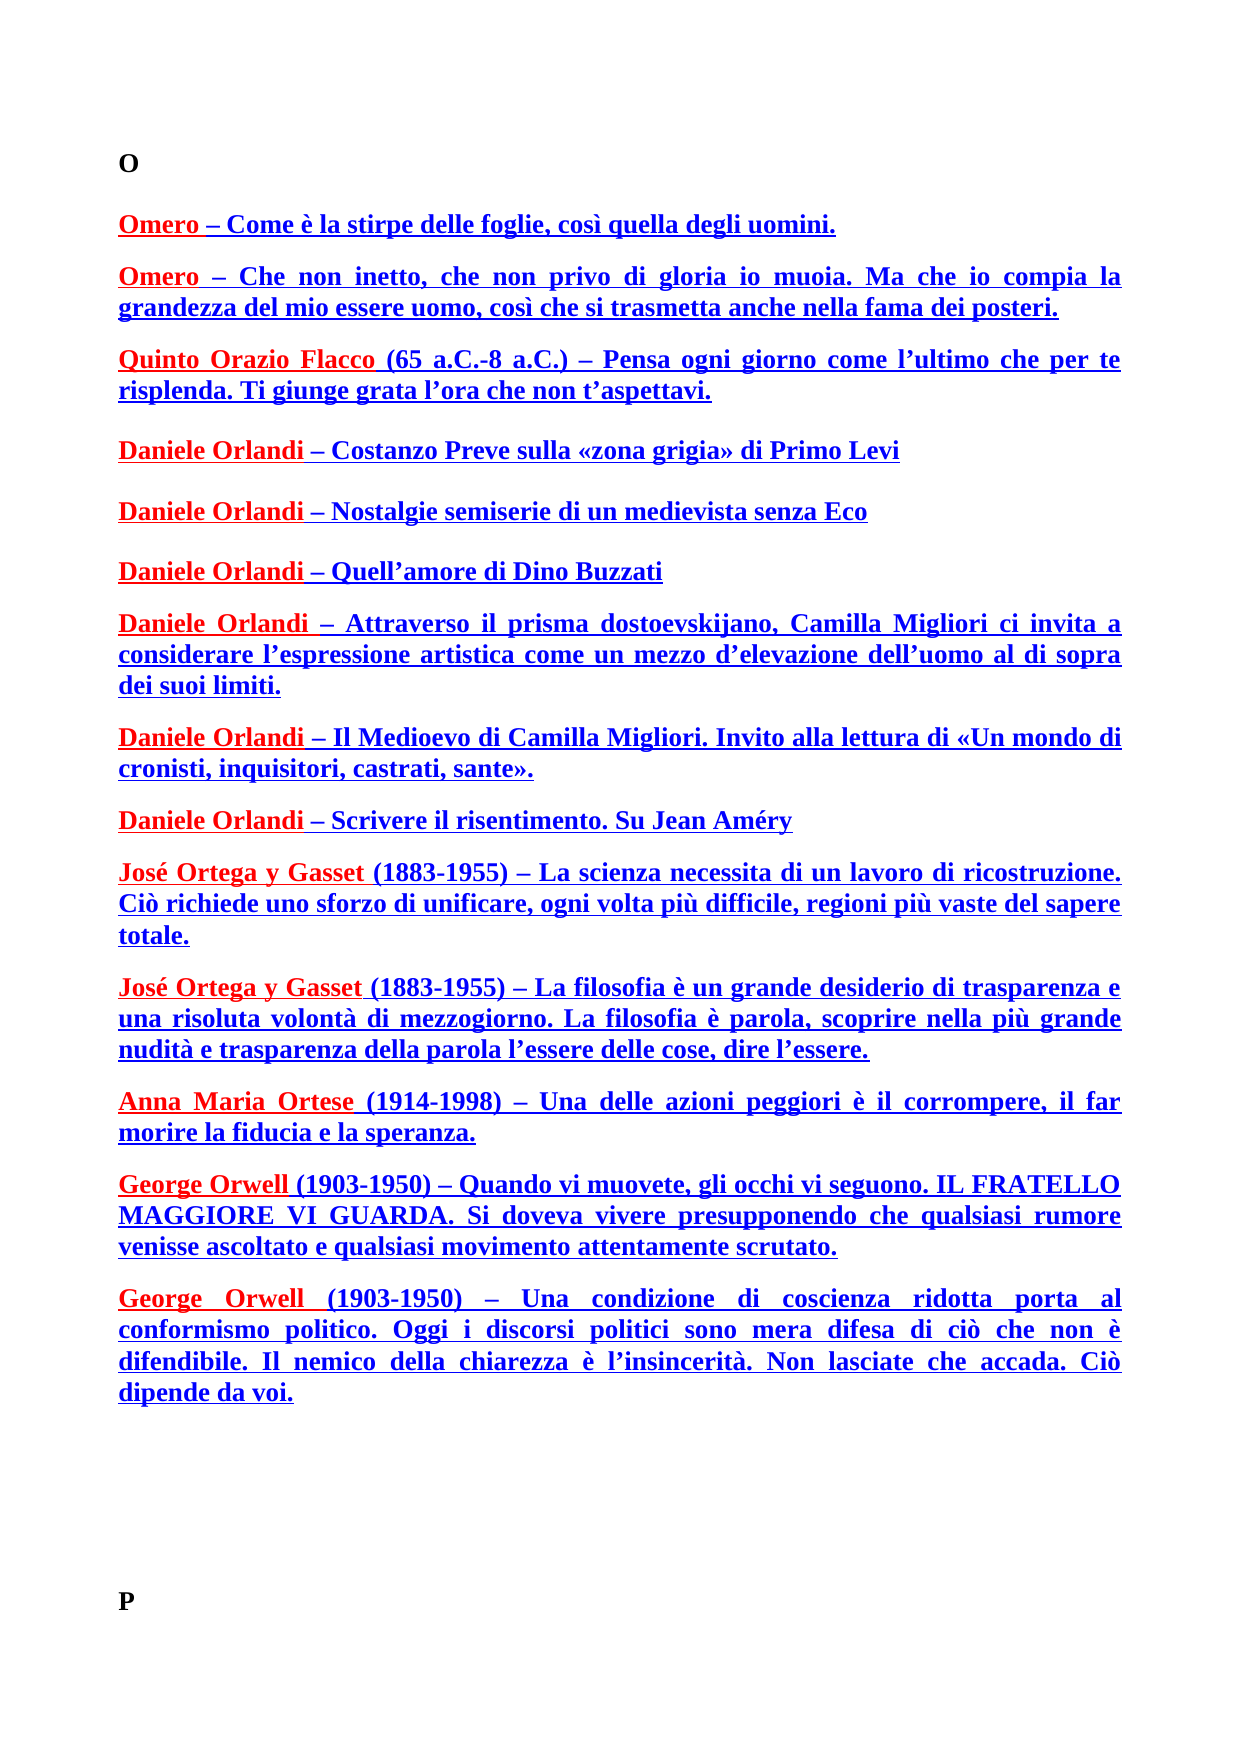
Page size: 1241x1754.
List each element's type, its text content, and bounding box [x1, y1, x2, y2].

subtitle Anna Maria Ortese (1914-1998) – Una delle azioni peggiori è il corrompere, il far morire la fiducia e la speranza. [118, 1085, 1122, 1112]
subtitle José Ortega y Gasset (1883-1955) – La scienza necessita di un lavoro di ricostruzione. Ciò richiede uno sforzo di unificare, ogni volta più difficile, regioni più vaste del sapere totale. [118, 916, 1122, 950]
subtitle O [118, 148, 1122, 179]
subtitle George Orwell (1903-1950) – Una condizione di coscienza ridotta porta al conformismo politico. Oggi i discorsi politici sono mera difesa di ciò che non è difendibile. Il nemico della chiarezza è l’insincerità. Non lasciate che accada. Ciò dipende da voi. [118, 1311, 1122, 1341]
subtitle George Orwell (1903-1950) – Una condizione di coscienza ridotta porta al conformismo politico. Oggi i discorsi politici sono mera difesa di ciò che non è difendibile. Il nemico della chiarezza è l’insincerità. Non lasciate che accada. Ciò dipende da voi. [118, 1282, 1122, 1309]
text Daniele Orlandi – Quell’amore di Dino Buzzati [118, 555, 1122, 586]
subtitle Daniele Orlandi – Nostalgie semiserie di un medievista senza Eco [118, 495, 1122, 526]
subtitle Daniele Orlandi – Costanzo Preve sulla «zona grigia» di Primo Levi [118, 434, 1122, 466]
subtitle Daniele Orlandi – Il Medioevo di Camilla Migliori. Invito alla lettura di «Un mondo di cronisti, inquisitori, castrati, sante». [118, 750, 1122, 784]
subtitle Daniele Orlandi – Attraverso il prisma dostoevskijano, Camilla Migliori ci invita a considerare l’espressione artistica come un mezzo d’elevazione dell’uomo al di sopra dei suoi limiti. [118, 636, 1122, 665]
text Omero – Come è la stirpe delle foglie, così quella degli uomini. [118, 208, 1122, 239]
subtitle José Ortega y Gasset (1883-1955) – La scienza necessita di un lavoro di ricostruzione. Ciò richiede uno sforzo di unificare, ogni volta più difficile, regioni più vaste del sapere totale. [118, 856, 1122, 884]
subtitle José Ortega y Gasset (1883-1955) – La scienza necessita di un lavoro di ricostruzione. Ciò richiede uno sforzo di unificare, ogni volta più difficile, regioni più vaste del sapere totale. [118, 885, 1122, 915]
subtitle José Ortega y Gasset (1883-1955) – La filosofia è un grande desiderio di trasparenza e una risoluta volontà di mezzogiorno. La filosofia è parola, scoprire nella più grande nudità e trasparenza della parola l’essere delle cose, dire l’essere. [118, 971, 1122, 1029]
subtitle George Orwell (1903-1950) – Una condizione di coscienza ridotta porta al conformismo politico. Oggi i discorsi politici sono mera difesa di ciò che non è difendibile. Il nemico della chiarezza è l’insincerità. Non lasciate che accada. Ciò dipende da voi. [118, 1342, 1122, 1372]
subtitle P [118, 1586, 1122, 1617]
subtitle Daniele Orlandi – Il Medioevo di Camilla Migliori. Invito alla lettura di «Un mondo di cronisti, inquisitori, castrati, sante». [118, 721, 1122, 748]
subtitle Anna Maria Ortese (1914-1998) – Una delle azioni peggiori è il corrompere, il far morire la fiducia e la speranza. [118, 1114, 1122, 1147]
subtitle George Orwell (1903-1950) – Quando vi muovete, gli occhi vi seguono. IL FRATELLO MAGGIORE VI GUARDA. Si doveva vivere presupponendo che qualsiasi rumore venisse ascoltato e qualsiasi movimento attentamente scrutato. [118, 1228, 1122, 1262]
subtitle Daniele Orlandi – Attraverso il prisma dostoevskijano, Camilla Migliori ci invita a considerare l’espressione artistica come un mezzo d’elevazione dell’uomo al di sopra dei suoi limiti. [118, 667, 1122, 701]
subtitle José Ortega y Gasset (1883-1955) – La filosofia è un grande desiderio di trasparenza e una risoluta volontà di mezzogiorno. La filosofia è parola, scoprire nella più grande nudità e trasparenza della parola l’essere delle cose, dire l’essere. [118, 1031, 1122, 1064]
subtitle Omero – Che non inetto, che non privo di gloria io muoia. Ma che io compia la grandezza del mio essere uomo, così che si trasmetta anche nella fama dei posteri. [118, 288, 1122, 322]
subtitle Daniele Orlandi – Scrivere il risentimento. Su Jean Améry [118, 804, 1122, 836]
subtitle George Orwell (1903-1950) – Quando vi muovete, gli occhi vi seguono. IL FRATELLO MAGGIORE VI GUARDA. Si doveva vivere presupponendo che qualsiasi rumore venisse ascoltato e qualsiasi movimento attentamente scrutato. [118, 1168, 1122, 1226]
text Quinto Orazio Flacco (65 a.C.-8 a.C.) – Pensa ogni giorno come l’ultimo che per te risplenda. Ti giunge grata l’ora che non t’aspettavi. [118, 343, 1122, 405]
subtitle Omero – Che non inetto, che non privo di gloria io muoia. Ma che io compia la grandezza del mio essere uomo, così che si trasmetta anche nella fama dei posteri. [118, 260, 1122, 287]
subtitle George Orwell (1903-1950) – Una condizione di coscienza ridotta porta al conformismo politico. Oggi i discorsi politici sono mera difesa di ciò che non è difendibile. Il nemico della chiarezza è l’insincerità. Non lasciate che accada. Ciò dipende da voi. [118, 1373, 1122, 1407]
subtitle Daniele Orlandi – Attraverso il prisma dostoevskijano, Camilla Migliori ci invita a considerare l’espressione artistica come un mezzo d’elevazione dell’uomo al di sopra dei suoi limiti. [118, 607, 1122, 634]
